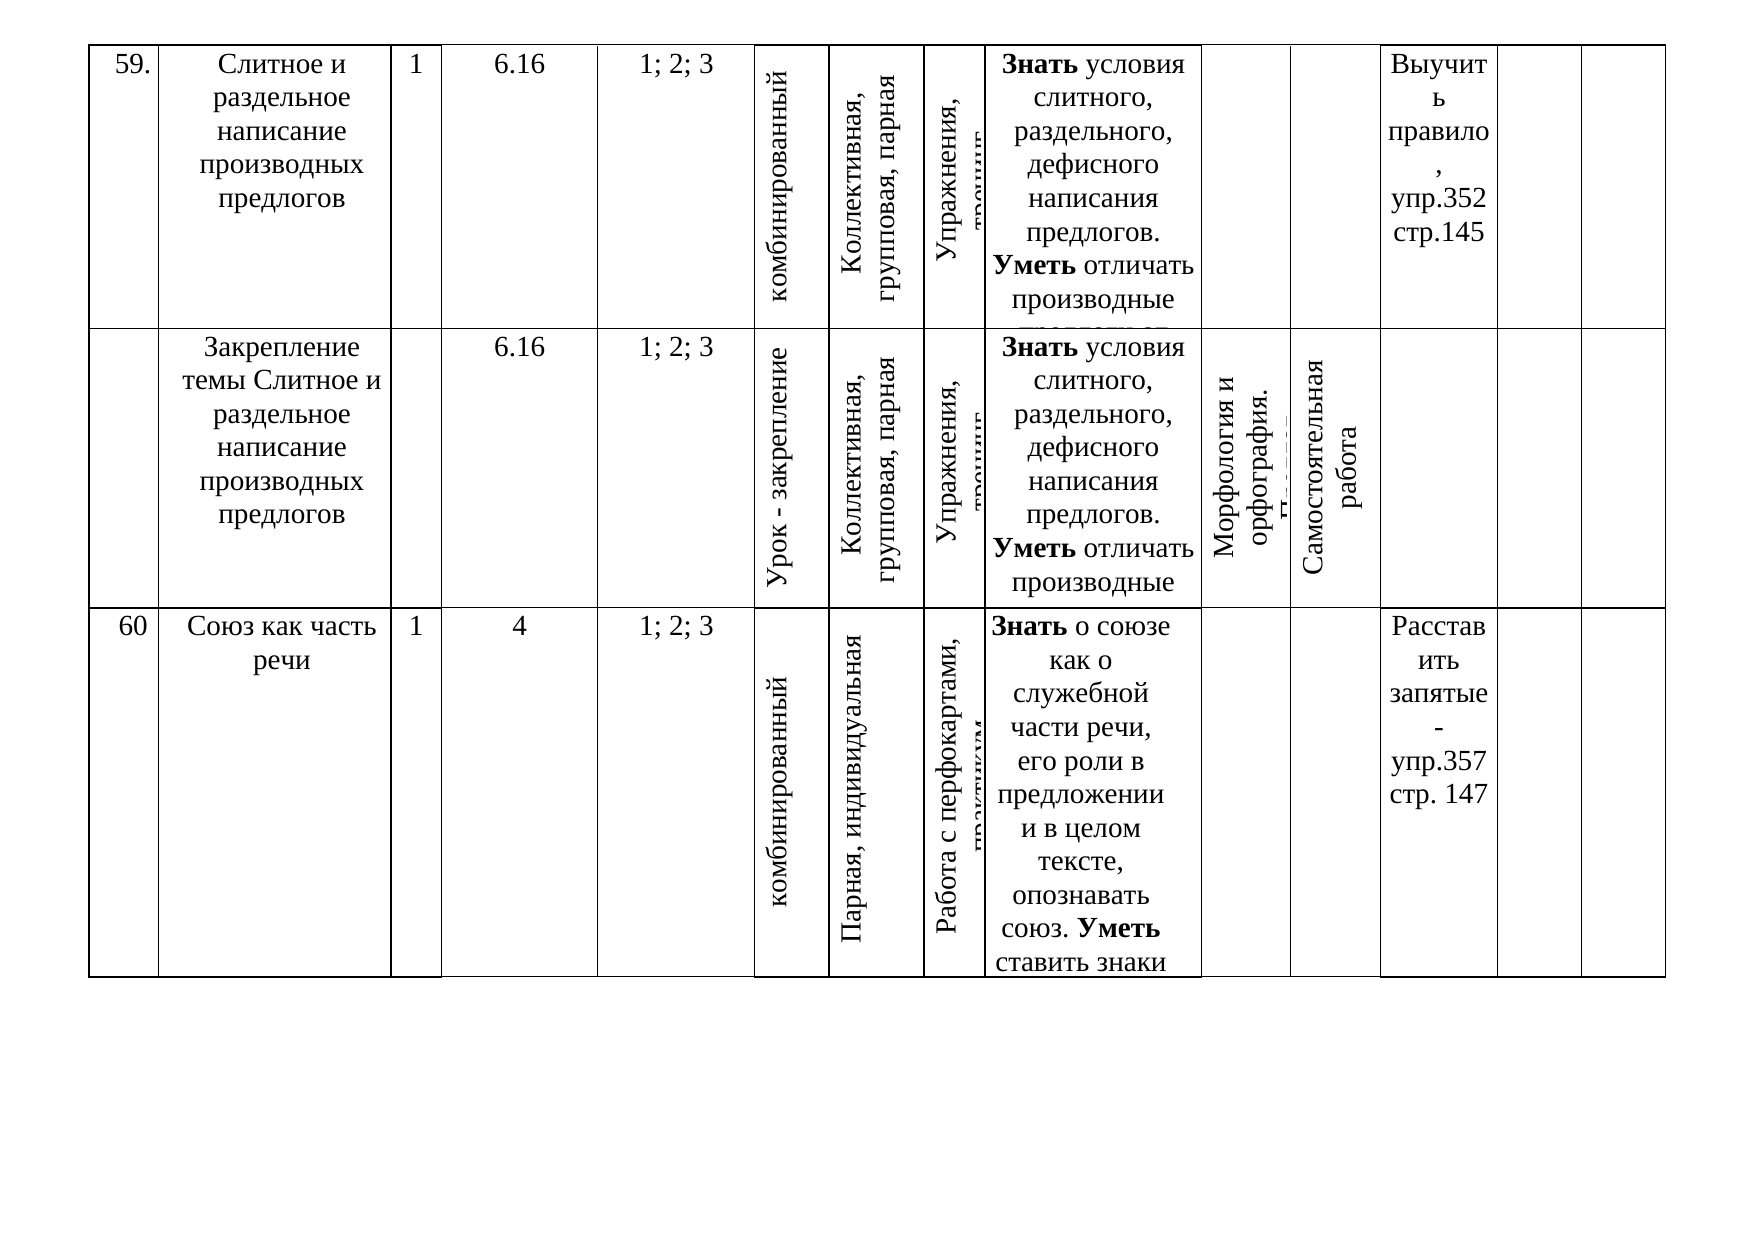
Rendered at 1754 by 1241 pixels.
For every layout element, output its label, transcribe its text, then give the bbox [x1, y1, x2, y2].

table_cell Выучить правило, упр.352 стр.145 [1381, 46, 1497, 327]
table_cell Морфология и орфография. Предлог [1202, 329, 1290, 607]
table_cell [1582, 609, 1665, 976]
table_cell Знать условия слитного, раздельного, дефисного написания предлогов. Уметь отличать производные предлоги от омонимичных частей речи; правильно писать их, обосновывая свой выбор; употреблять в речи [986, 46, 1201, 327]
table_cell [1582, 329, 1665, 607]
table_cell [1291, 608, 1380, 976]
table_cell Знать условия слитного, раздельного, дефисного написания предлогов. Уметь отличать производные предлоги от омонимичных частей речи; правильно писать их, обосновывая свой выбор; употреблять в речи [986, 329, 1201, 607]
table_cell [1291, 45, 1380, 327]
table_cell 6.16 [442, 45, 598, 327]
table_cell 59. [90, 46, 158, 327]
table_cell 1 [392, 609, 441, 976]
table_cell Упражнения, тренинг [925, 46, 984, 327]
table_cell Расставить запятые - упр.357 стр. 147 [1381, 609, 1497, 976]
table_cell Работа с перфокартами, практикум [925, 609, 984, 976]
table_cell комбинированный [755, 609, 828, 976]
table_cell 60 [90, 609, 158, 976]
table_cell Союз как часть речи [159, 609, 390, 976]
table_cell [1202, 45, 1291, 327]
table_cell Знать о союзе как о служебной части речи, его роли в предложении и в целом тексте, опознавать союз. Уметь ставить знаки препинания при однородных членах и в сложном предложении, определять роль союзов в предложении [986, 609, 1201, 976]
table_cell Упражнения, тренинг [925, 329, 984, 607]
table_cell Урок - закрепление [755, 329, 828, 607]
table_cell [392, 329, 441, 607]
table_cell [1202, 608, 1290, 976]
table_cell 1; 2; 3 [598, 329, 754, 607]
table_cell Парная, индивидуальная [830, 609, 923, 976]
table_cell [1498, 46, 1581, 327]
table_cell комбинированный [755, 46, 828, 327]
table_cell Самостоятельная работа [1291, 329, 1380, 607]
table_cell [1498, 329, 1581, 607]
table_cell 6.16 [442, 329, 597, 607]
table_cell [1498, 609, 1581, 976]
table_cell [1582, 46, 1665, 327]
table_cell Слитное и раздельное написание производных предлогов [159, 46, 390, 327]
table_cell 4 [442, 608, 597, 976]
table_cell Коллективная, групповая, парная [830, 329, 923, 607]
table_cell 1 [392, 46, 441, 327]
table_cell Закрепление темы Слитное и раздельное написание производных предлогов [159, 329, 390, 607]
table_cell [1381, 329, 1497, 607]
table_cell 1; 2; 3 [598, 45, 754, 327]
table_cell [90, 329, 158, 607]
table_cell 1; 2; 3 [598, 608, 754, 976]
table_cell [830, 46, 923, 327]
